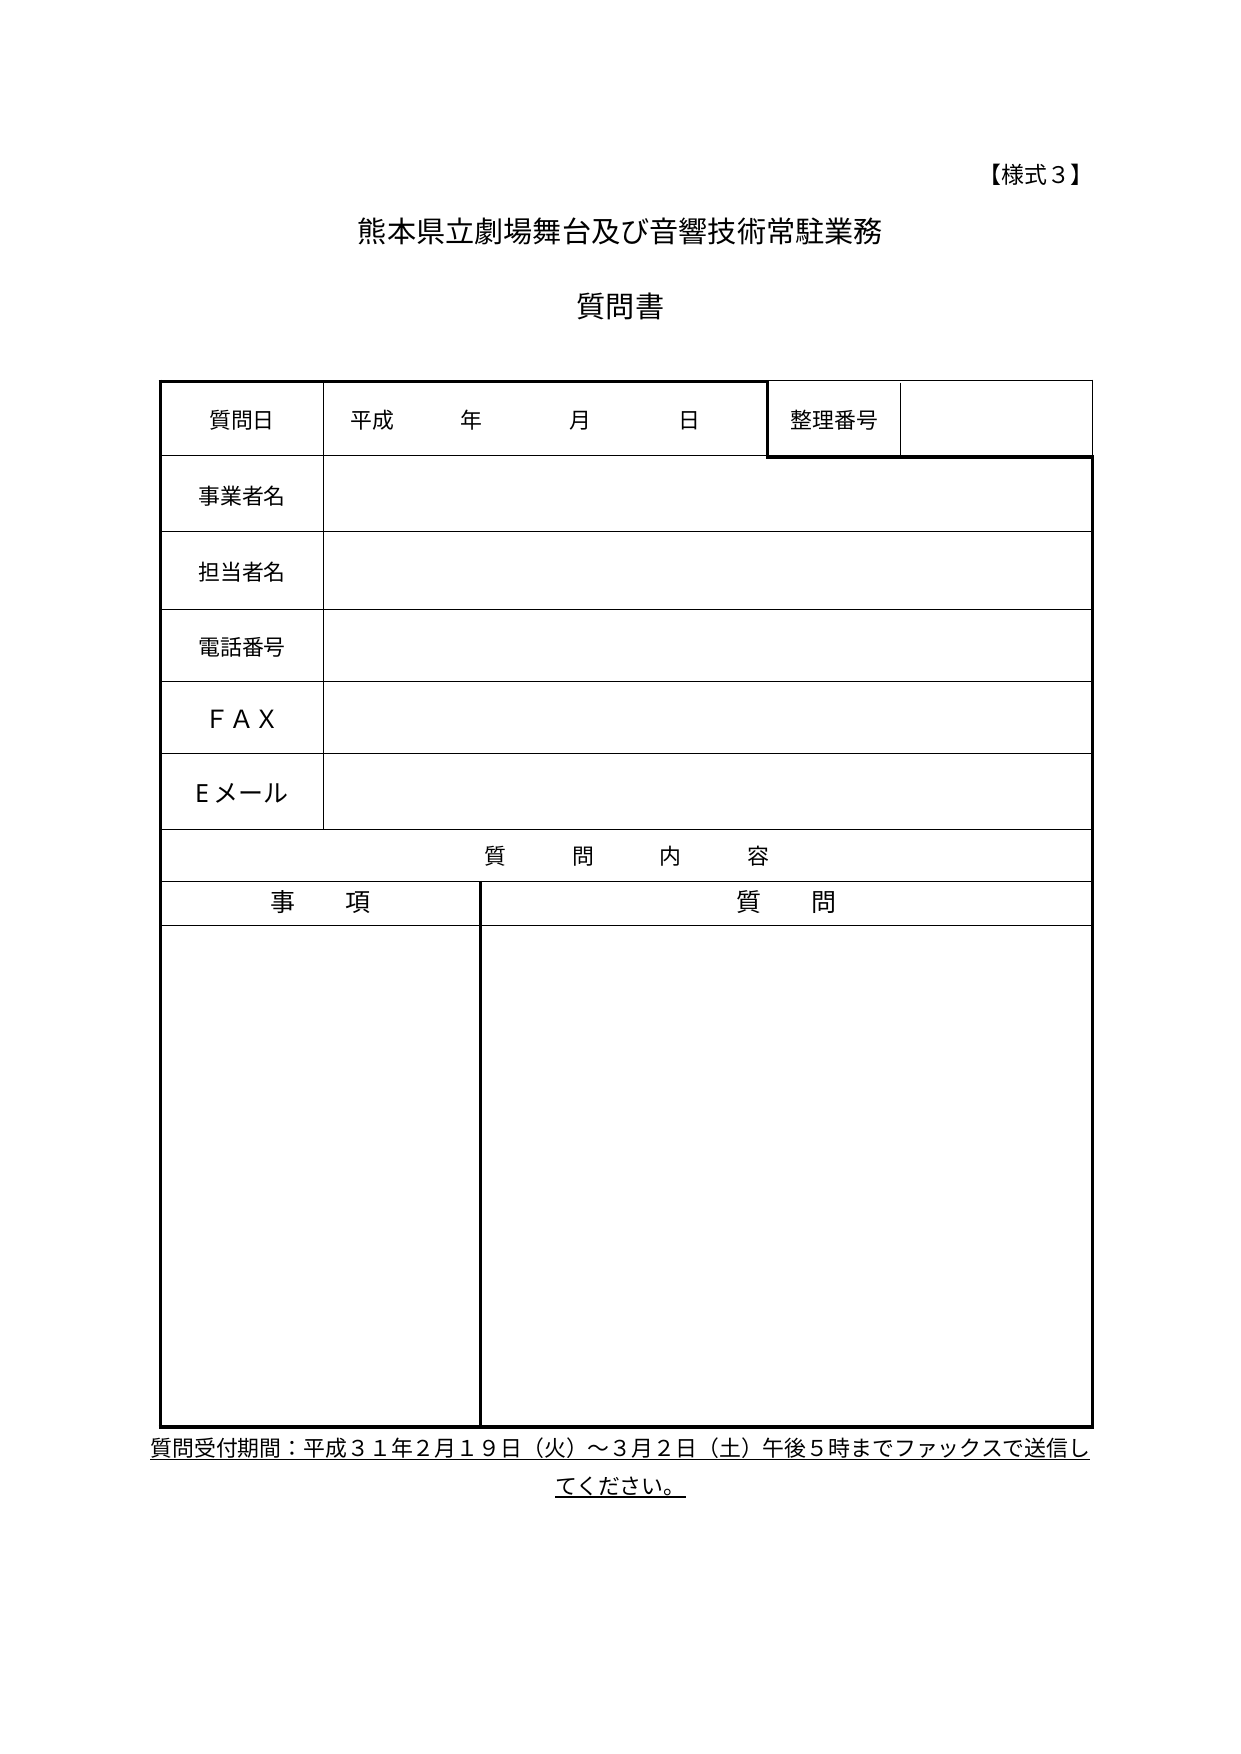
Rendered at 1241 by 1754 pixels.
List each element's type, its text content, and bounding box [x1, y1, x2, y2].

table_cell [162, 926, 479, 1425]
text 質問受付期間：平成３１年２月１９日（火）～３月２日（土）午後５時までファックスで送信してください。 [148, 1428, 1092, 1503]
table_cell 事 項 [162, 882, 479, 924]
table_cell 担当者名 [162, 532, 323, 609]
table_cell [324, 532, 1091, 609]
table_cell [324, 754, 1091, 829]
table_header 質問日 [162, 383, 323, 455]
table_cell [324, 682, 1091, 753]
text 【様式３】 [148, 154, 1092, 192]
text 熊本県立劇場舞台及び音響技術常駐業務 [148, 192, 1092, 267]
text 質問書 [148, 267, 1092, 342]
table_cell 事業者名 [162, 456, 323, 531]
table_cell ＦＡＸ [162, 682, 323, 753]
table_cell [324, 456, 1091, 531]
table_cell Eメール [162, 754, 323, 829]
table_header 平成 年 月 日 [324, 383, 766, 455]
table_cell [482, 926, 1091, 1425]
table_cell 電話番号 [162, 610, 323, 681]
table_header [901, 381, 1092, 455]
table_cell 質 問 内 容 [162, 830, 1091, 881]
table_cell 質 問 [482, 882, 1091, 924]
table_cell [324, 610, 1091, 681]
table_header 整理番号 [769, 381, 901, 455]
